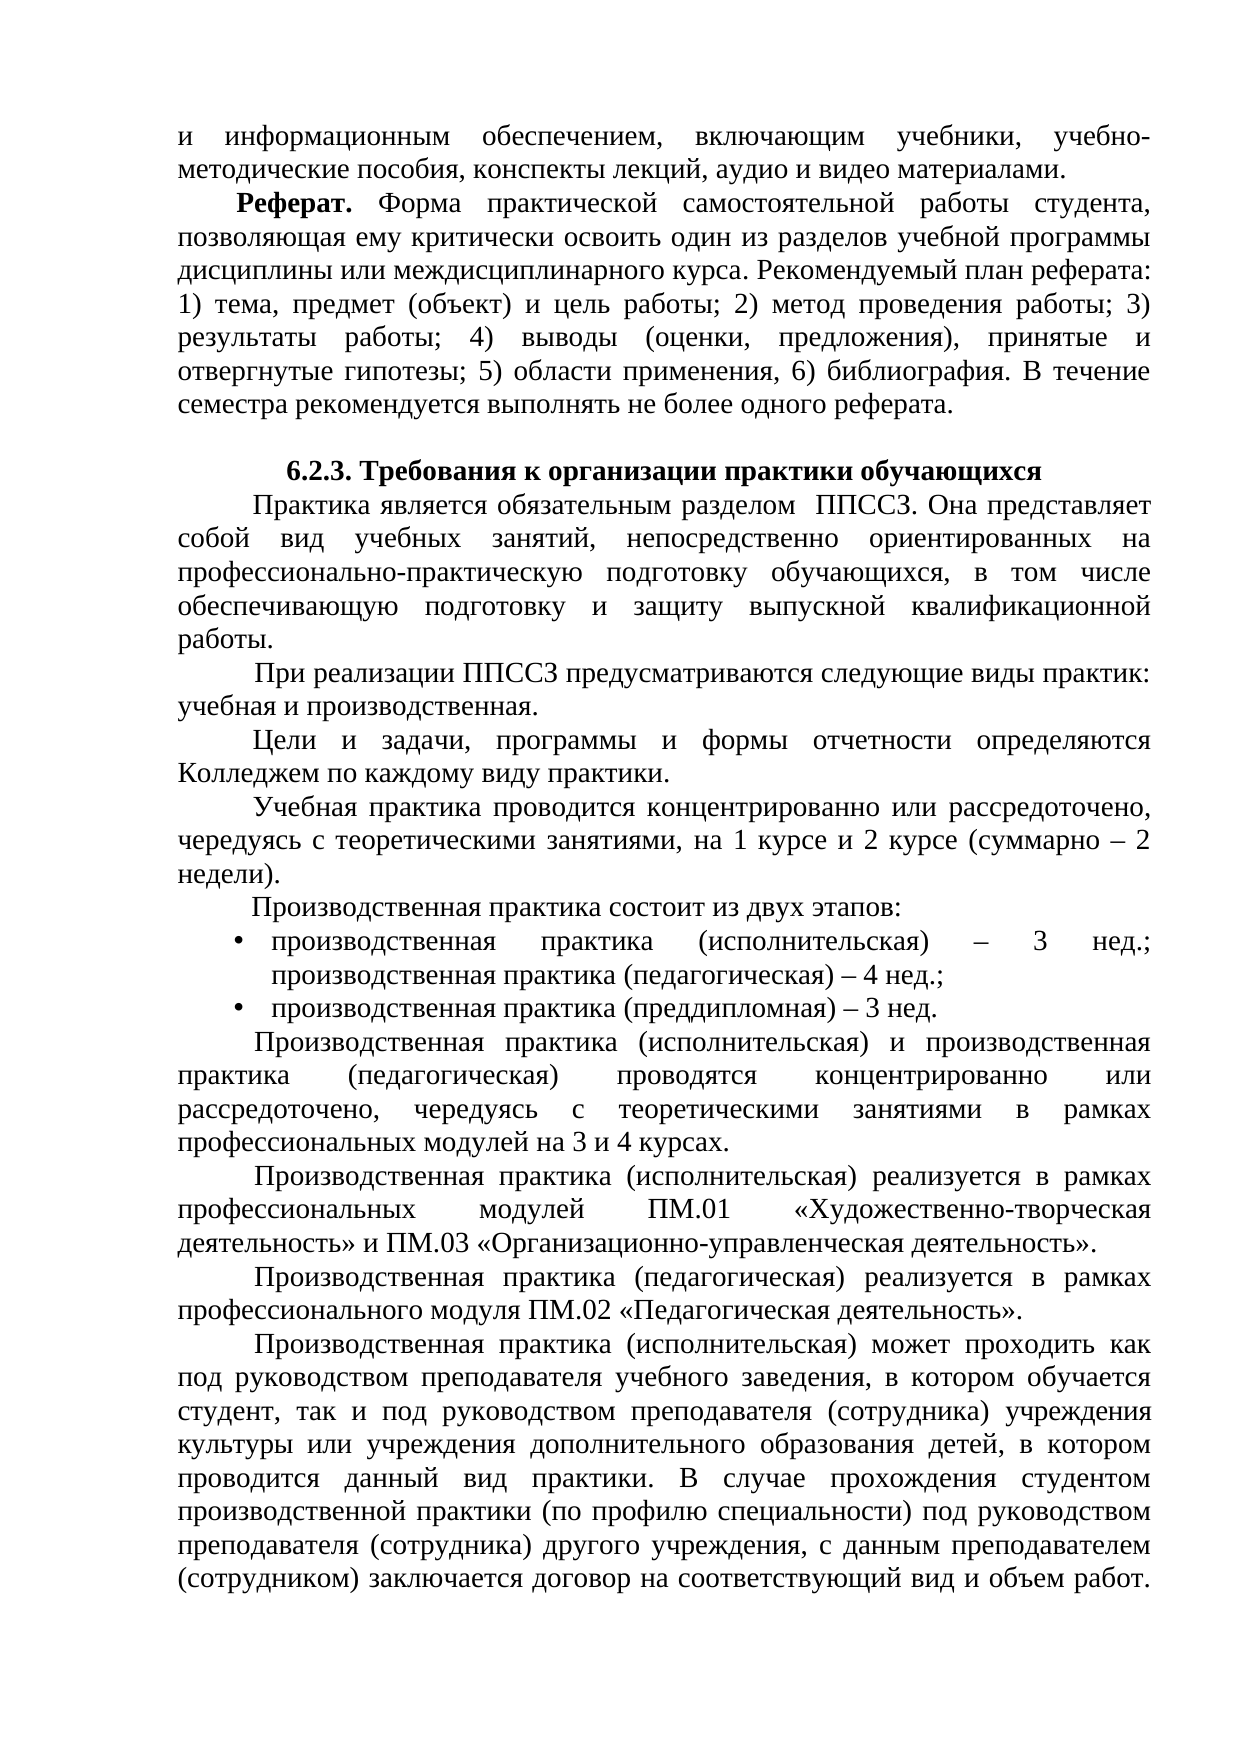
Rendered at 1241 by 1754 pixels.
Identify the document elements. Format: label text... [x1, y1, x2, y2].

text Учебная практика проводится концентрированно или рассредоточено, чередуясь с теоретическими занятиями, на 1 курсе и 2 курсе (суммарно – 2 недели). [177, 789, 1152, 889]
text 6.2.3. Требования к организации практики обучающихся [177, 453, 1152, 487]
list производственная практика (преддипломная) – 3 нед. [233, 990, 1152, 1024]
text Производственная практика (педагогическая) реализуется в рамках профессионального модуля ПМ.02 «Педагогическая деятельность». [177, 1259, 1152, 1326]
text Производственная практика (исполнительская) и производственная практика (педагогическая) проводятся концентрированно или рассредоточено, чередуясь с теоретическими занятиями в рамках профессиональных модулей на 3 и 4 курсах. [177, 1024, 1152, 1158]
text Реферат. Форма практической самостоятельной работы студента, позволяющая ему критически освоить один из разделов учебной программы дисциплины или междисциплинарного курса. Рекомендуемый план реферата: 1) тема, предмет (объект) и цель работы; 2) метод проведения работы; 3) результаты работы; 4) выводы (оценки, предложения), принятые и отвергнутые гипотезы; 5) области применения, 6) библиография. В течение семестра рекомендуется выполнять не более одного реферата. [177, 185, 1152, 420]
text Цели и задачи, программы и формы отчетности определяются Колледжем по каждому виду практики. [177, 722, 1152, 789]
text Практика является обязательным разделом ППССЗ. Она представляет собой вид учебных занятий, непосредственно ориентированных на профессионально-практическую подготовку обучающихся, в том числе обеспечивающую подготовку и защиту выпускной квалификационной работы. [177, 487, 1152, 655]
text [177, 1326, 1152, 1594]
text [177, 118, 1152, 185]
text Производственная практика (исполнительская) реализуется в рамках профессиональных модулей ПМ.01 «Художественно-творческая деятельность» и ПМ.03 «Организационно-управленческая деятельность». [177, 1158, 1152, 1259]
text Производственная практика состоит из двух этапов: [177, 889, 1152, 923]
text При реализации ППССЗ предусматриваются следующие виды практик: учебная и производственная. [177, 655, 1152, 722]
list производственная практика (исполнительская) – 3 нед.; производственная практика (педагогическая) – 4 нед.; [233, 923, 1152, 990]
